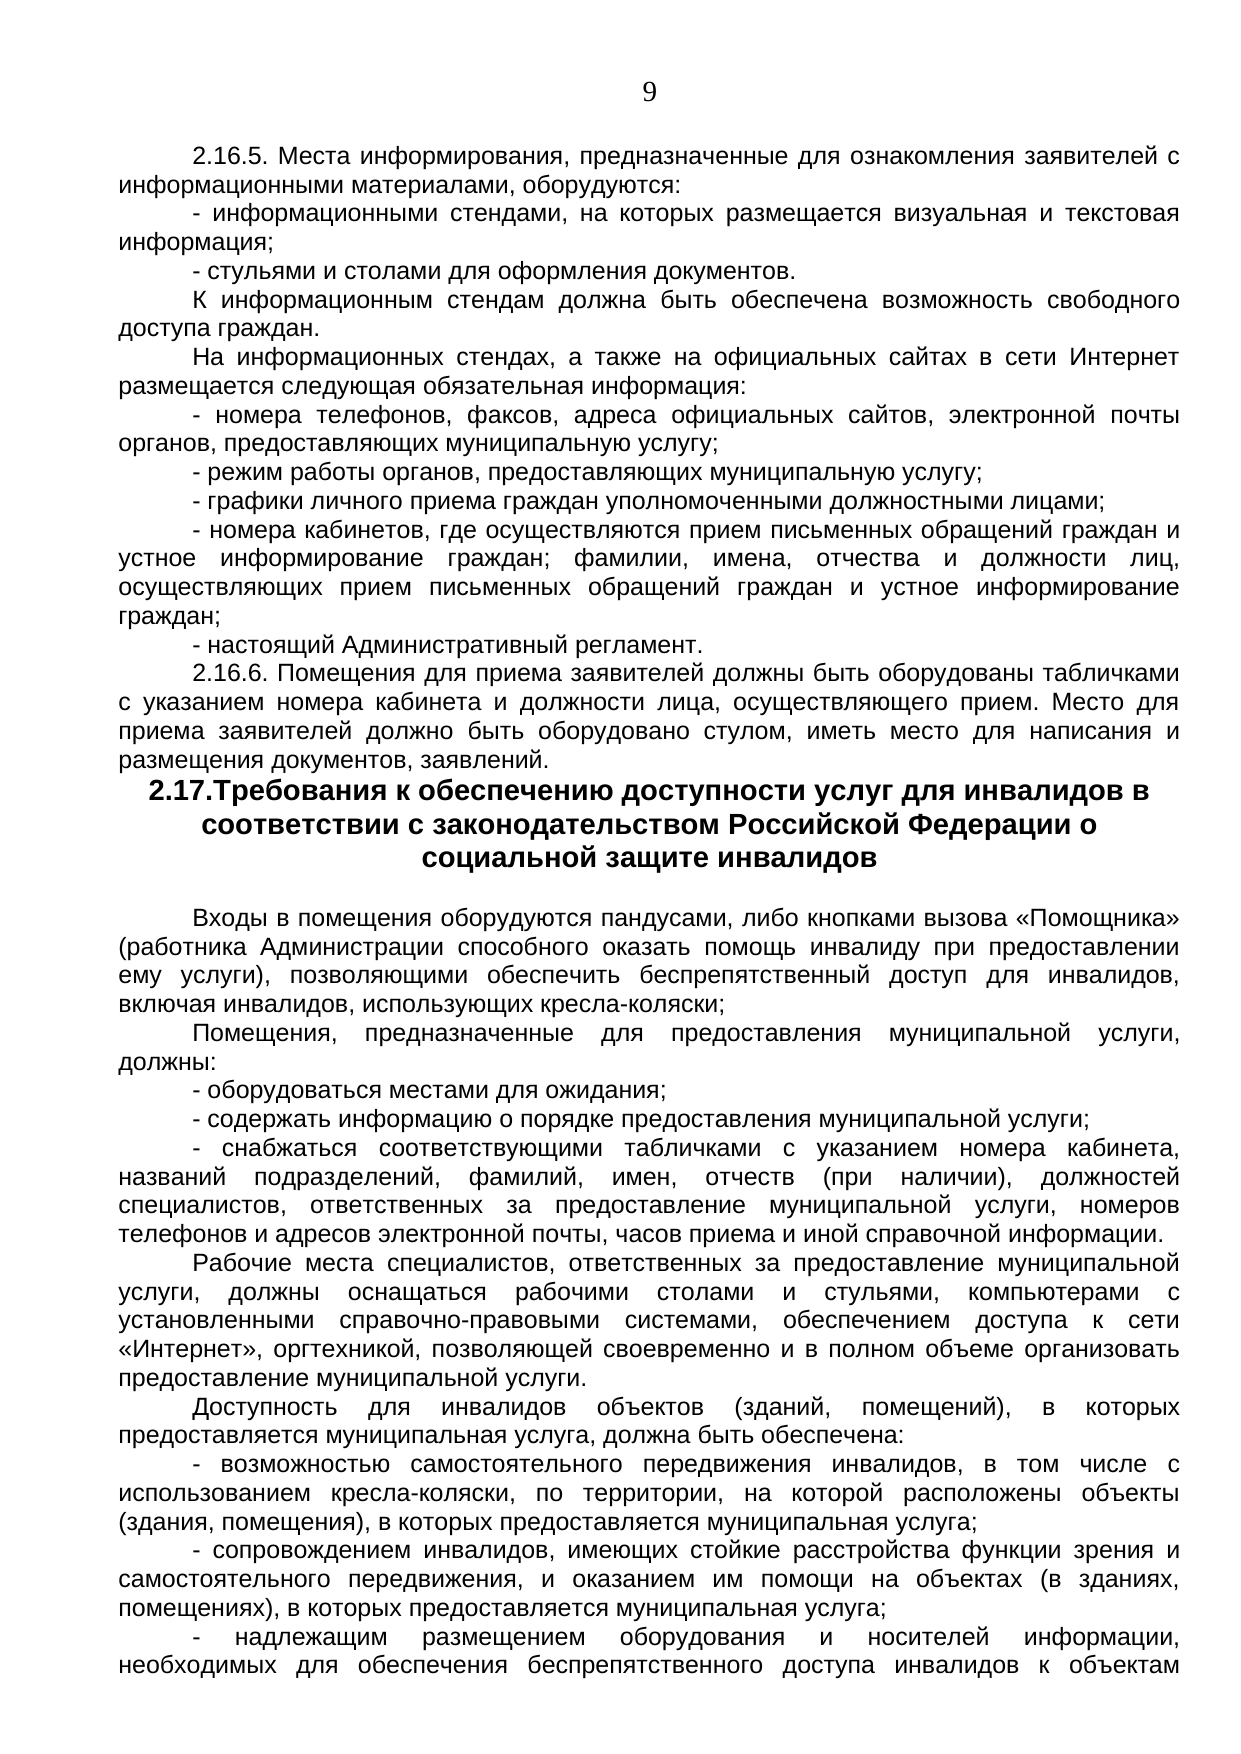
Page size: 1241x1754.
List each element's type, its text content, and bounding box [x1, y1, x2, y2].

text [118, 1621, 1181, 1679]
text К информационным стендам должна быть обеспечена возможность свободного доступа граждан. [118, 284, 1181, 342]
text - номера телефонов, факсов, адреса официальных сайтов, электронной почты органов, предоставляющих муниципальную услугу; [118, 399, 1181, 457]
text - оборудоваться местами для ожидания; [118, 1075, 1181, 1104]
text - номера кабинетов, где осуществляются прием письменных обращений граждан и устное информирование граждан; фамилии, имена, отчества и должности лиц, осуществляющих прием письменных обращений граждан и устное информирование граждан; [118, 514, 1181, 629]
text - содержать информацию о порядке предоставления муниципальной услуги; [118, 1104, 1181, 1133]
text Входы в помещения оборудуются пандусами, либо кнопками вызова «Помощника» (работника Администрации способного оказать помощь инвалиду при предоставлении ему услуги), позволяющими обеспечить беспрепятственный доступ для инвалидов, включая инвалидов, использующих кресла-коляски; [118, 903, 1181, 1018]
text - режим работы органов, предоставляющих муниципальную услугу; [118, 457, 1181, 486]
text - графики личного приема граждан уполномоченными должностными лицами; [118, 486, 1181, 514]
text 2.17.Требования к обеспечению доступности услуг для инвалидов в соответствии с законодательством Российской Федерации о социальной защите инвалидов [118, 773, 1181, 874]
text Рабочие места специалистов, ответственных за предоставление муниципальной услуги, должны оснащаться рабочими столами и стульями, компьютерами с установленными справочно-правовыми системами, обеспечением доступа к сети «Интернет», оргтехникой, позволяющей своевременно и в полном объеме организовать предоставление муниципальной услуги. [118, 1248, 1181, 1391]
text - сопровождением инвалидов, имеющих стойкие расстройства функции зрения и самостоятельного передвижения, и оказанием им помощи на объектах (в зданиях, помещениях), в которых предоставляется муниципальная услуга; [118, 1535, 1181, 1621]
text - настоящий Административный регламент. [118, 629, 1181, 658]
text 2.16.5. Места информирования, предназначенные для ознакомления заявителей с информационными материалами, оборудуются: [118, 141, 1181, 198]
text - стульями и столами для оформления документов. [118, 256, 1181, 284]
text - информационными стендами, на которых размещается визуальная и текстовая информация; [118, 198, 1181, 256]
text На информационных стендах, а также на официальных сайтах в сети Интернет размещается следующая обязательная информация: [118, 342, 1181, 399]
text 2.16.6. Помещения для приема заявителей должны быть оборудованы табличками с указанием номера кабинета и должности лица, осуществляющего прием. Место для приема заявителей должно быть оборудовано стулом, иметь место для написания и размещения документов, заявлений. [118, 658, 1181, 773]
text - снабжаться соответствующими табличками с указанием номера кабинета, названий подразделений, фамилий, имен, отчеств (при наличии), должностей специалистов, ответственных за предоставление муниципальной услуги, номеров телефонов и адресов электронной почты, часов приема и иной справочной информации. [118, 1133, 1181, 1248]
text Доступность для инвалидов объектов (зданий, помещений), в которых предоставляется муниципальная услуга, должна быть обеспечена: [118, 1391, 1181, 1449]
text - возможностью самостоятельного передвижения инвалидов, в том числе с использованием кресла-коляски, по территории, на которой расположены объекты (здания, помещения), в которых предоставляется муниципальная услуга; [118, 1449, 1181, 1535]
text Помещения, предназначенные для предоставления муниципальной услуги, должны: [118, 1018, 1181, 1075]
